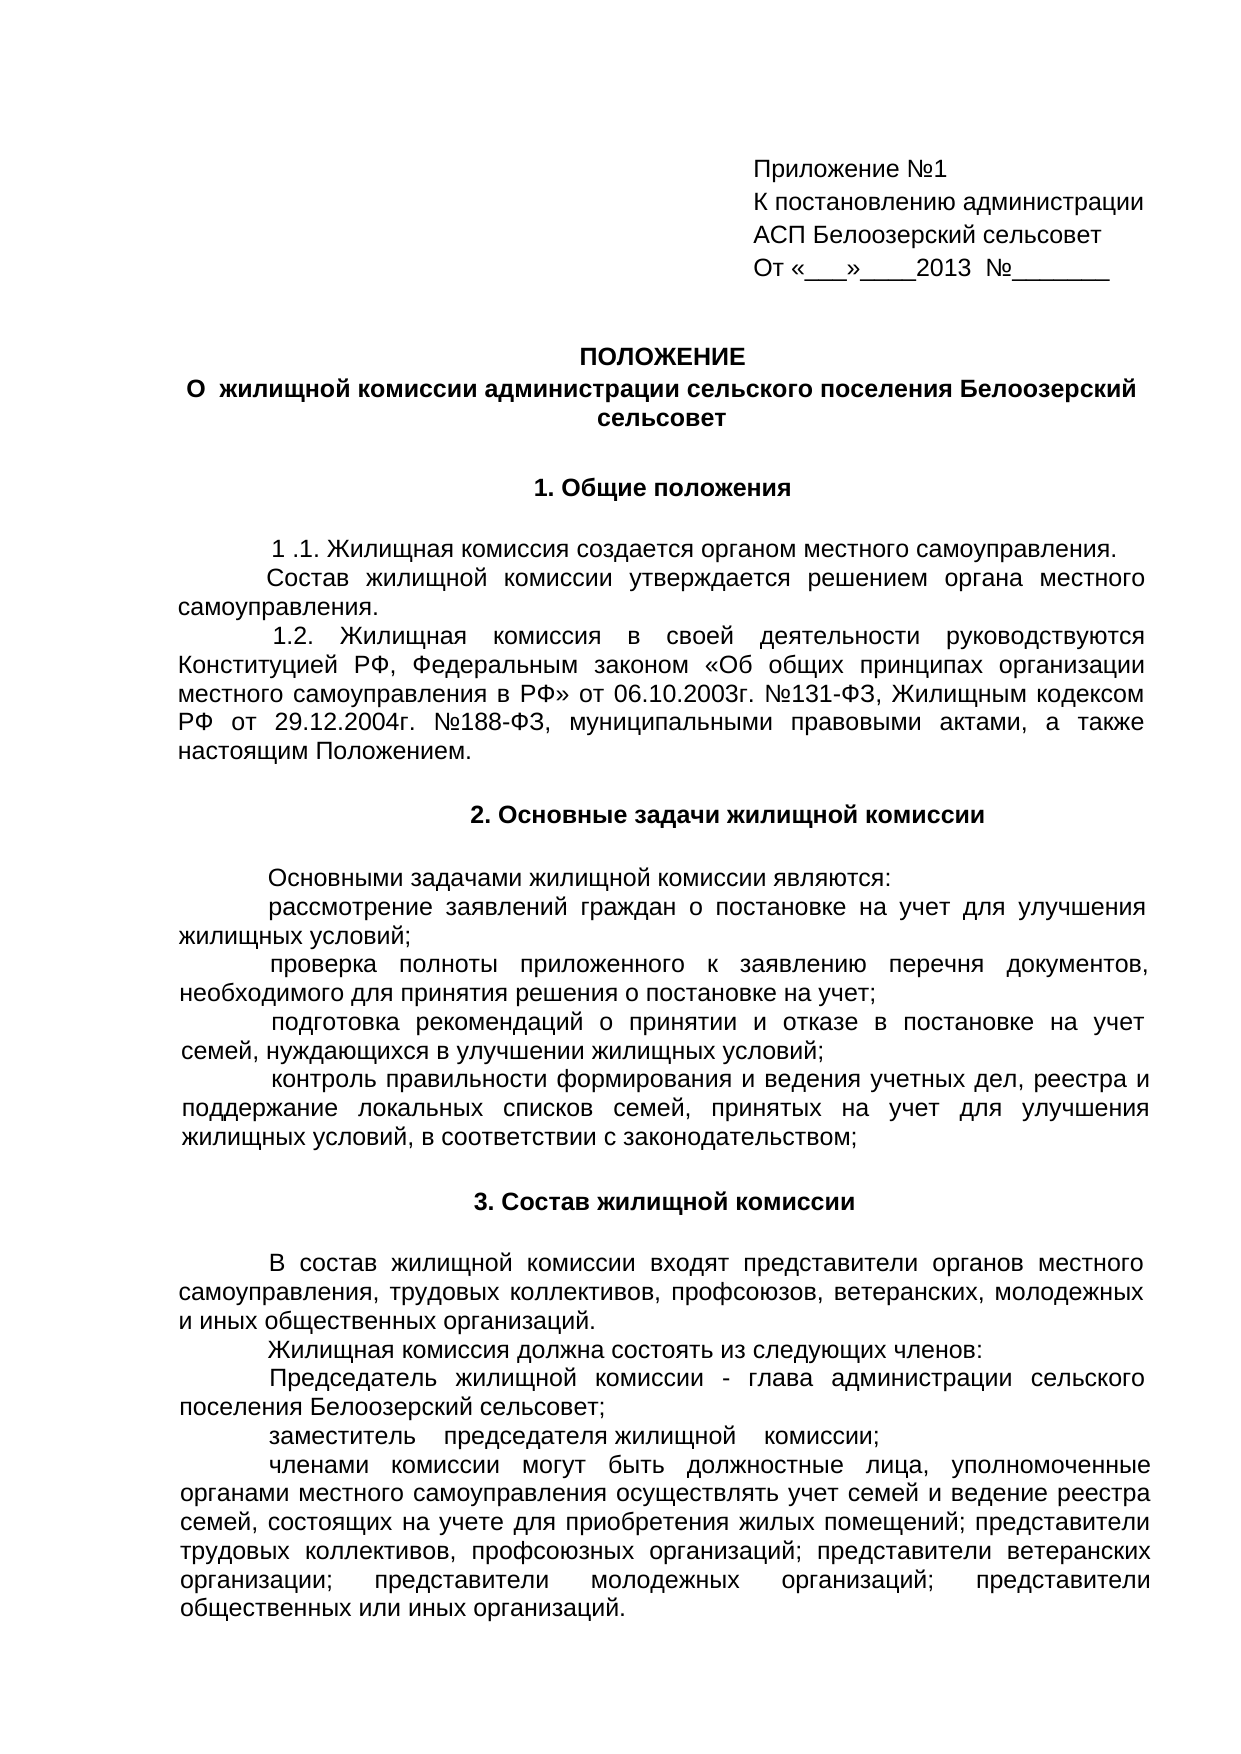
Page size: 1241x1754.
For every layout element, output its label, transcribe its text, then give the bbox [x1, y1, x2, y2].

text 2. Основные задачи жилищной комиссии [304, 800, 1152, 829]
text АСП Белоозерский сельсовет [753, 217, 1152, 250]
text Состав жилищной комиссии утверждается решением органа местного самоуправления. [178, 563, 1146, 621]
text рассмотрение заявлений граждан о постановке на учет для улучшения жилищных условий; [179, 892, 1147, 949]
text подготовка рекомендаций о принятии и отказе в постановке на учет семей, нуждающихся в улучшении жилищных условий; [181, 1007, 1146, 1064]
text К постановлению администрации [753, 184, 1152, 217]
text Основными задачами жилищной комиссии являются: [268, 863, 1152, 891]
text контроль правильности формирования и ведения учетных дел, реестра и поддержание локальных списков семей, принятых на учет для улучшения жилищных условий, в соответствии с законодательством; [182, 1064, 1151, 1151]
text В состав жилищной комиссии входят представители органов местного самоуправления, трудовых коллективов, профсоюзов, ветеранских, молодежных и иных общественных организаций. [178, 1248, 1145, 1335]
text От «___»____2013 №_______ [753, 250, 1152, 283]
text ПОЛОЖЕНИЕ [177, 342, 1148, 371]
text 3. Состав жилищной комиссии [177, 1187, 1152, 1215]
text членами комиссии могут быть должностные лица, уполномоченные органами местного самоуправления осуществлять учет семей и ведение реестра семей, состоящих на учете для приобретения жилых помещений; представители трудовых коллективов, профсоюзных организаций; представители ветеранских организации; представители молодежных организаций; представители общественных или иных организаций. [180, 1450, 1152, 1622]
text Приложение №1 [753, 151, 1152, 184]
text Жилищная комиссия должна состоять из следующих членов: [179, 1335, 1145, 1363]
text 1.2. Жилищная комиссия в своей деятельности руководствуются Конституцией РФ, Федеральным законом «Об общих принципах организации местного самоуправления в РФ» от 06.10.2003г. №131-ФЗ, Жилищным кодексом РФ от 29.12.2004г. №188-ФЗ, муниципальными правовыми актами, а также настоящим Положением. [178, 621, 1146, 765]
text О жилищной комиссии администрации сельского поселения Белоозерский сельсовет [177, 374, 1146, 431]
text 1 .1. Жилищная комиссия создается органом местного самоуправления. [177, 534, 1147, 563]
text заместитель председателя жилищной комиссии; [180, 1421, 1152, 1450]
text 1. Общие положения [177, 472, 1148, 501]
text проверка полноты приложенного к заявлению перечня документов, необходимого для принятия решения о постановке на учет; [179, 949, 1150, 1007]
text Председатель жилищной комиссии - глава администрации сельского поселения Белоозерский сельсовет; [179, 1363, 1146, 1421]
